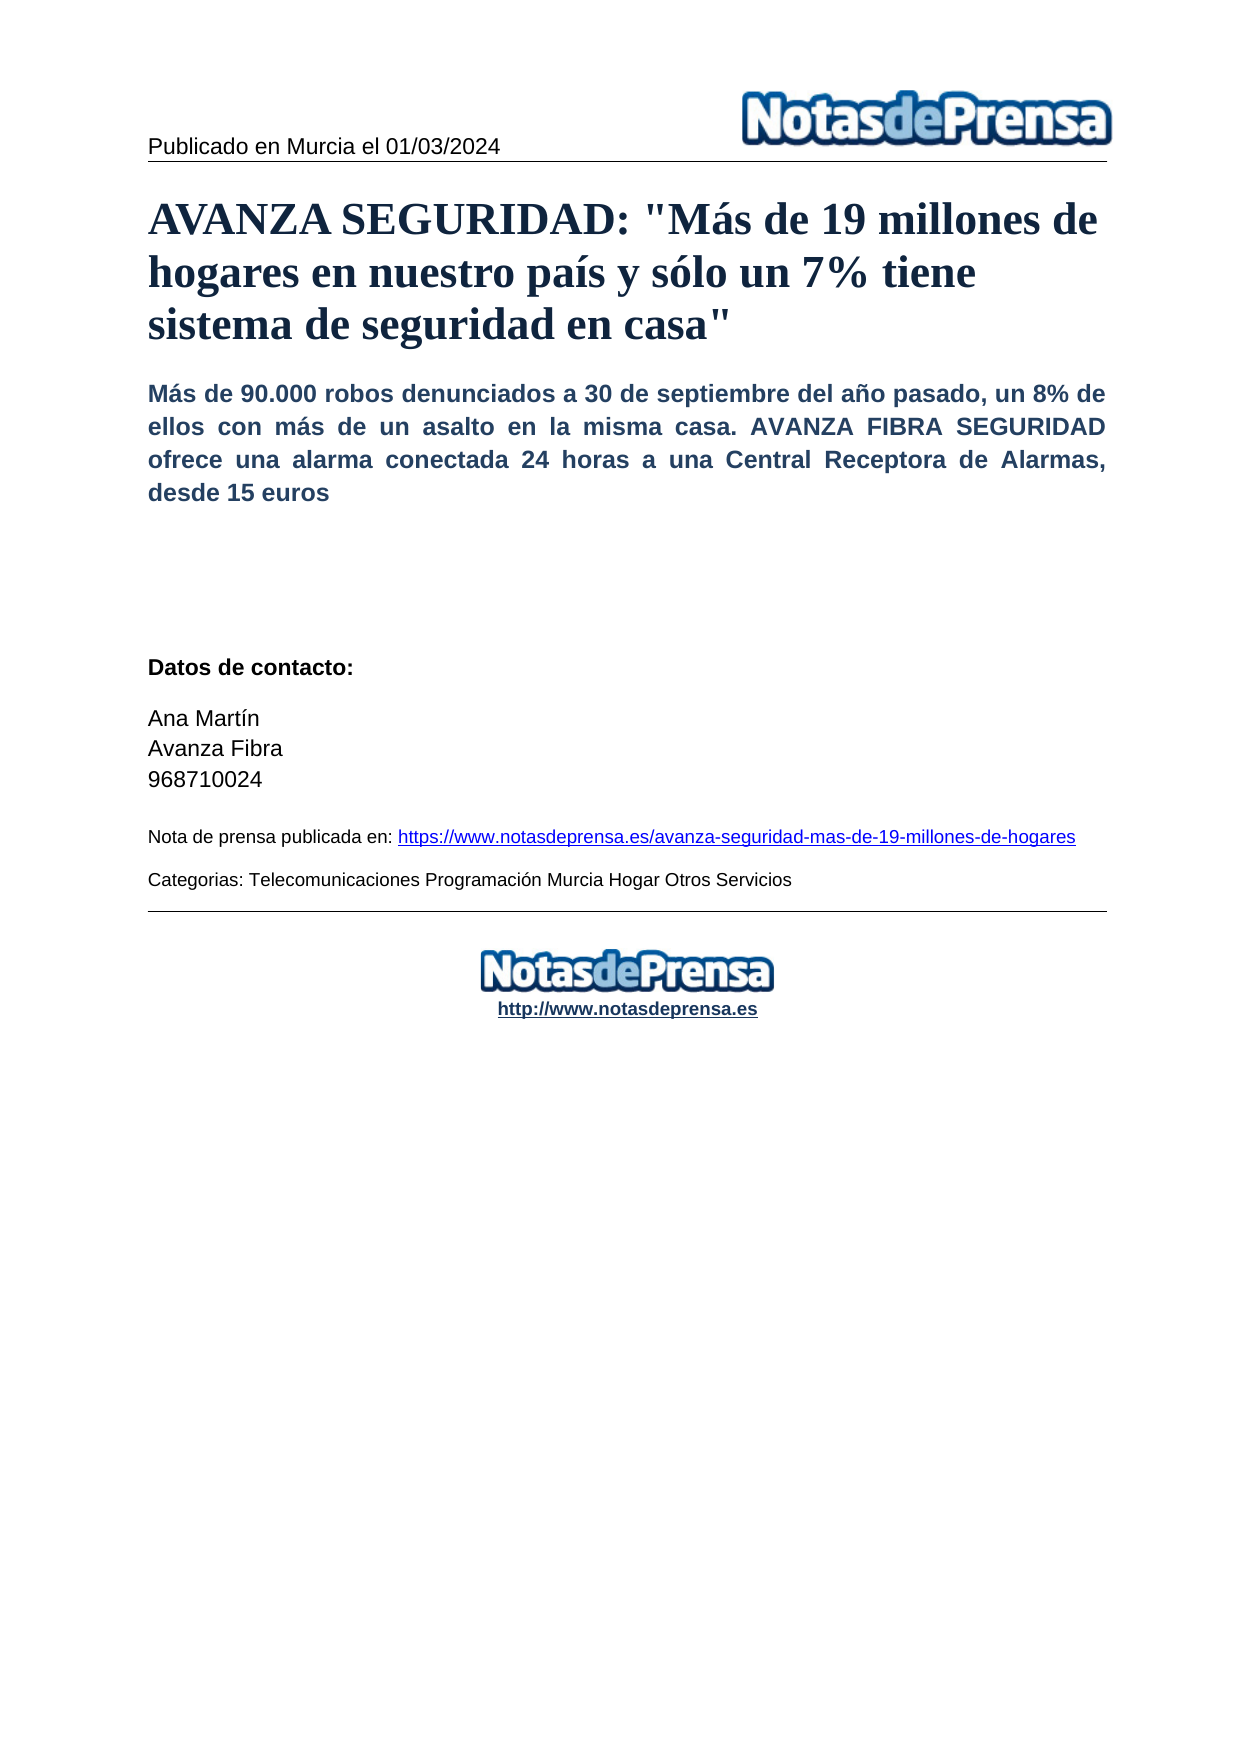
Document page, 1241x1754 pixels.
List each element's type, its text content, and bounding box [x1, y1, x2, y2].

picture [480, 948, 775, 994]
subtitle Más de 90.000 robos denunciados a 30 de septiembre del año pasado, un 8% de ellos con más de un asalto en la misma casa. AVANZA FIBRA SEGURIDAD ofrece una alarma conectada 24 horas a una Central Receptora de Alarmas, desde 15 euros [148, 379, 1107, 507]
subtitle AVANZA SEGURIDAD: "Más de 19 millones de hogares en nuestro país y sólo un 7% tiene sistema de seguridad en casa" [148, 192, 1107, 350]
text Datos de contacto: [148, 654, 1107, 681]
text Ana Martín [148, 705, 1063, 732]
text Categorias: Telecomunicaciones Programación Murcia Hogar Otros Servicios [148, 868, 1107, 890]
text Nota de prensa publicada en: https://www.notasdeprensa.es/avanza-seguridad-mas-de-19-millones-de-hogares [148, 826, 1107, 848]
text Publicado en Murcia el 01/03/2024 [148, 133, 1107, 161]
text http://www.notasdeprensa.es [148, 998, 1107, 1019]
text 968710024 [148, 766, 1063, 792]
picture [742, 90, 1113, 148]
text Avanza Fibra [148, 735, 1063, 762]
